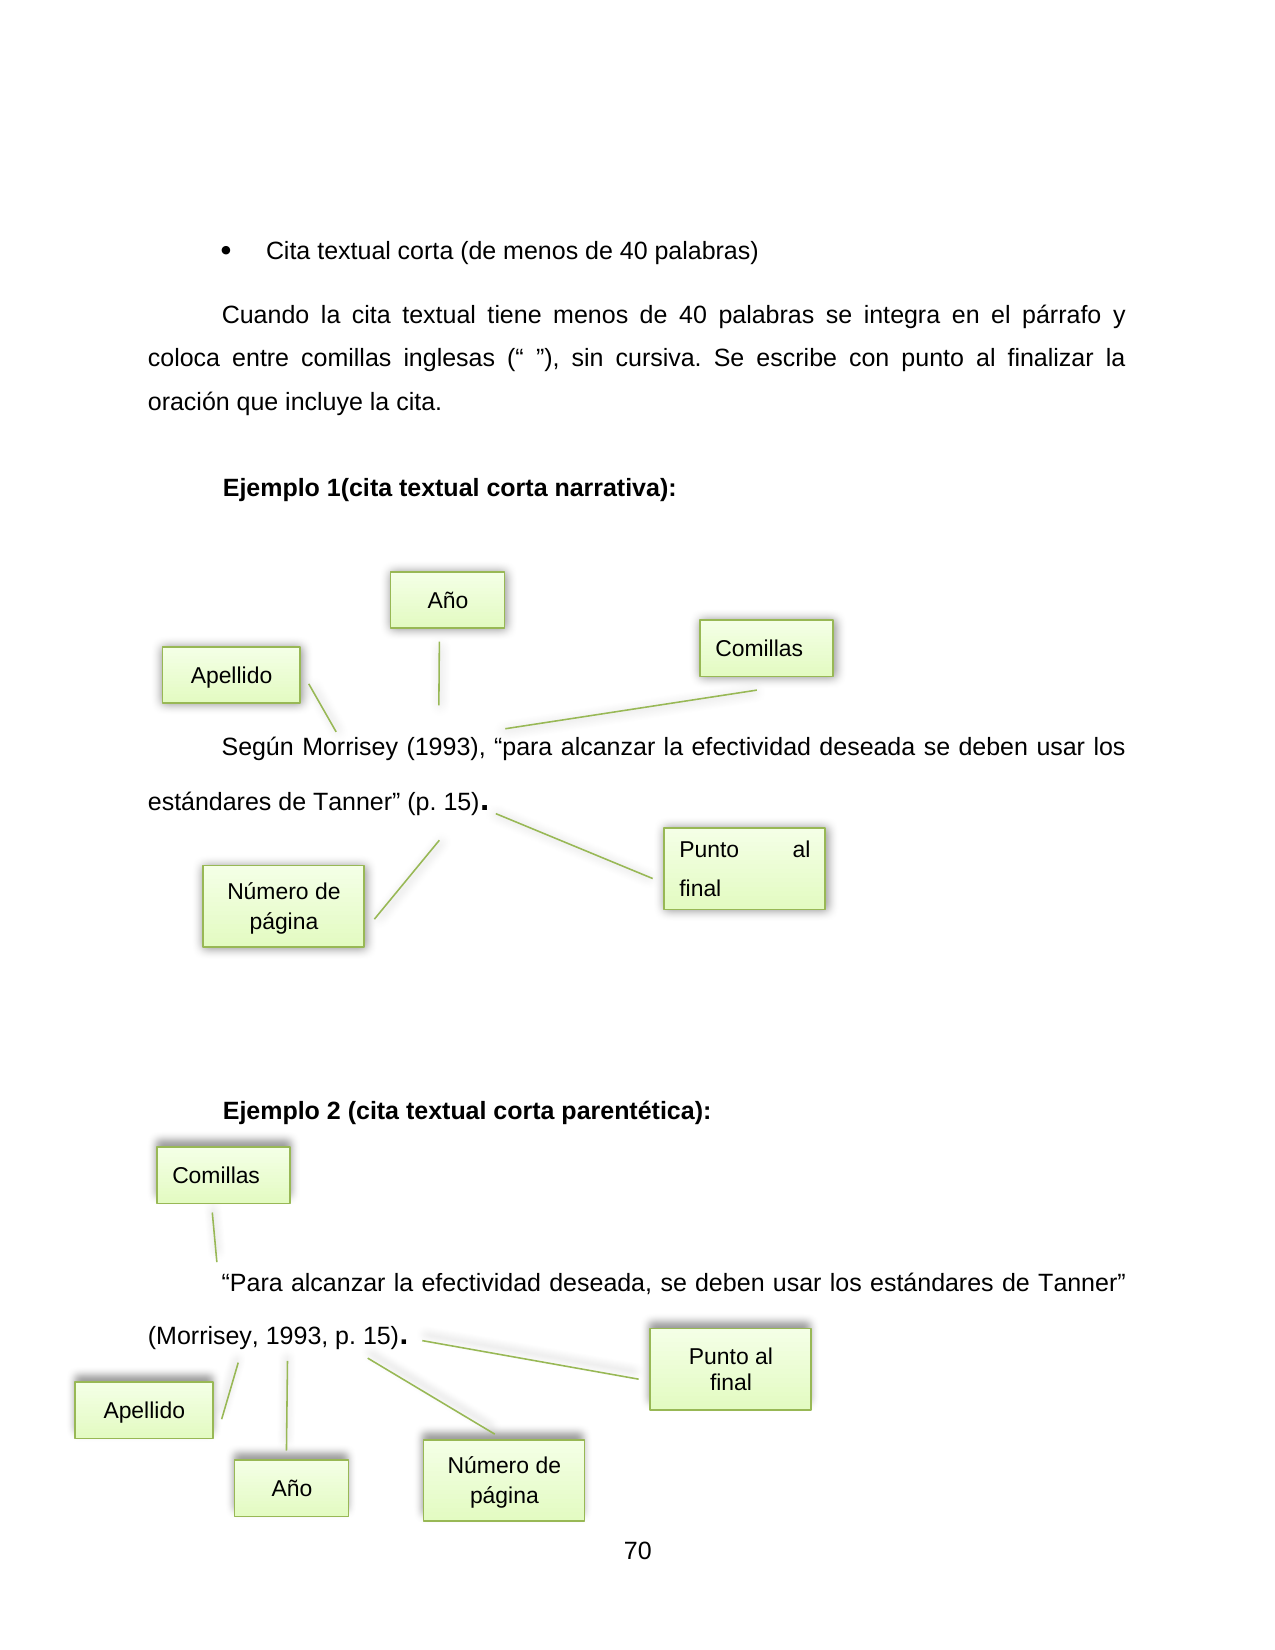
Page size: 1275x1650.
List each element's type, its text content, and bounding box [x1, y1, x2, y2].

text “Para alcanzar la efectividad deseada, se deben usar los estándares de Tanner” (Morrisey, 1993, p. 15). [148, 1268, 1127, 1351]
text Ejemplo 2 (cita textual corta parentética): [148, 1096, 1127, 1124]
list Cita textual corta (de menos de 40 palabras) [222, 236, 1127, 265]
text Cuando la cita textual tiene menos de 40 palabras se integra en el párrafo y coloca entre comillas inglesas (“ ”), sin cursiva. Se escribe con punto al finalizar la oración que incluye la cita. [148, 300, 1127, 415]
text Según Morrisey (1993), “para alcanzar la efectividad deseada se deben usar los estándares de Tanner” (p. 15). [148, 732, 1127, 818]
text Ejemplo 1(cita textual corta narrativa): [148, 473, 1127, 502]
